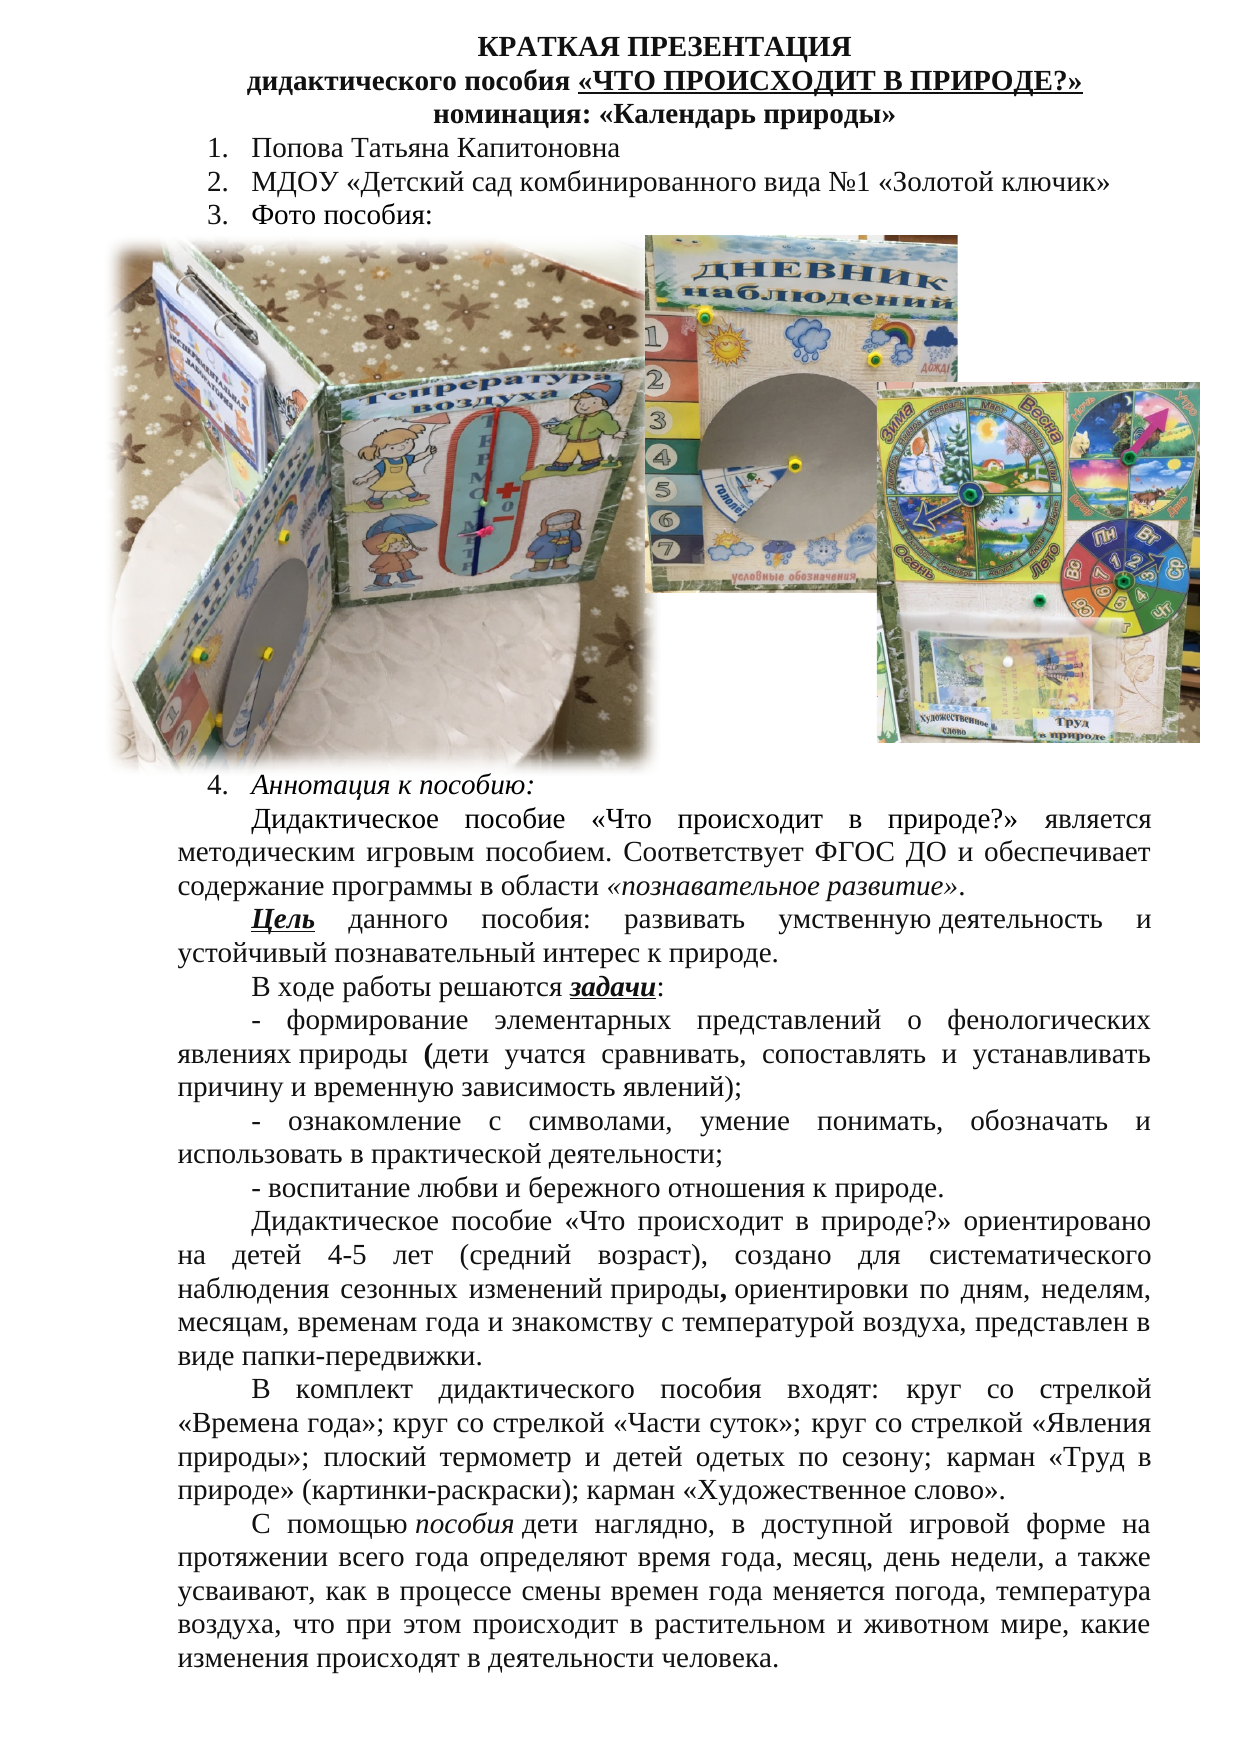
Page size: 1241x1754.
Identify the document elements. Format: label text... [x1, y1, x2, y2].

list Аннотация к пособию: [207, 767, 1152, 801]
picture [645, 235, 1200, 743]
text В комплект дидактического пособия входят: круг со стрелкой «Времена года»; круг со стрелкой «Части суток»; круг со стрелкой «Явления природы»; плоский термометр и детей одетых по сезону; карман «Труд в природе» (картинки-раскраски); карман «Художественное слово». [177, 1371, 1152, 1506]
picture [132, 263, 633, 748]
text - формирование элементарных представлений о фенологических явлениях природы (дети учатся сравнивать, сопоставлять и устанавливать причину и временную зависимость явлений); [177, 1002, 1152, 1103]
text Дидактическое пособие «Что происходит в природе?» является методическим игровым пособием. Соответствует ФГОС ДО и обеспечивает содержание программы в области «познавательное развитие». [177, 801, 1152, 902]
text В ходе работы решаются задачи: [177, 969, 1152, 1002]
list Попова Татьяна Капитоновна [207, 130, 1152, 164]
text КРАТКАЯ ПРЕЗЕНТАЦИЯ [177, 29, 1152, 63]
text Цель данного пособия: развивать умственную деятельность и устойчивый познавательный интерес к природе. [177, 902, 1152, 969]
text Дидактическое пособие «Что происходит в природе?» ориентировано на детей 4-5 лет (средний возраст), создано для систематического наблюдения сезонных изменений природы, ориентировки по дням, неделям, месяцам, временам года и знакомству с температурой воздуха, представлен в виде папки-передвижки. [177, 1203, 1152, 1371]
text С помощью пособия дети наглядно, в доступной игровой форме на протяжении всего года определяют время года, месяц, день недели, а также усваивают, как в процессе смены времен года меняется погода, температура воздуха, что при этом происходит в растительном и животном мире, какие изменения происходят в деятельности человека. [177, 1506, 1152, 1673]
text номинация: «Календарь природы» [177, 97, 1152, 130]
text - ознакомление с символами, умение понимать, обозначать и использовать в практической деятельности; [177, 1103, 1152, 1170]
text дидактического пособия «ЧТО ПРОИСХОДИТ В ПРИРОДЕ?» [177, 63, 1152, 97]
list МДОУ «Детский сад комбинированного вида №1 «Золотой ключик» [207, 164, 1152, 197]
text - воспитание любви и бережного отношения к природе. [177, 1170, 1152, 1203]
list Фото пособия: [207, 197, 1152, 231]
